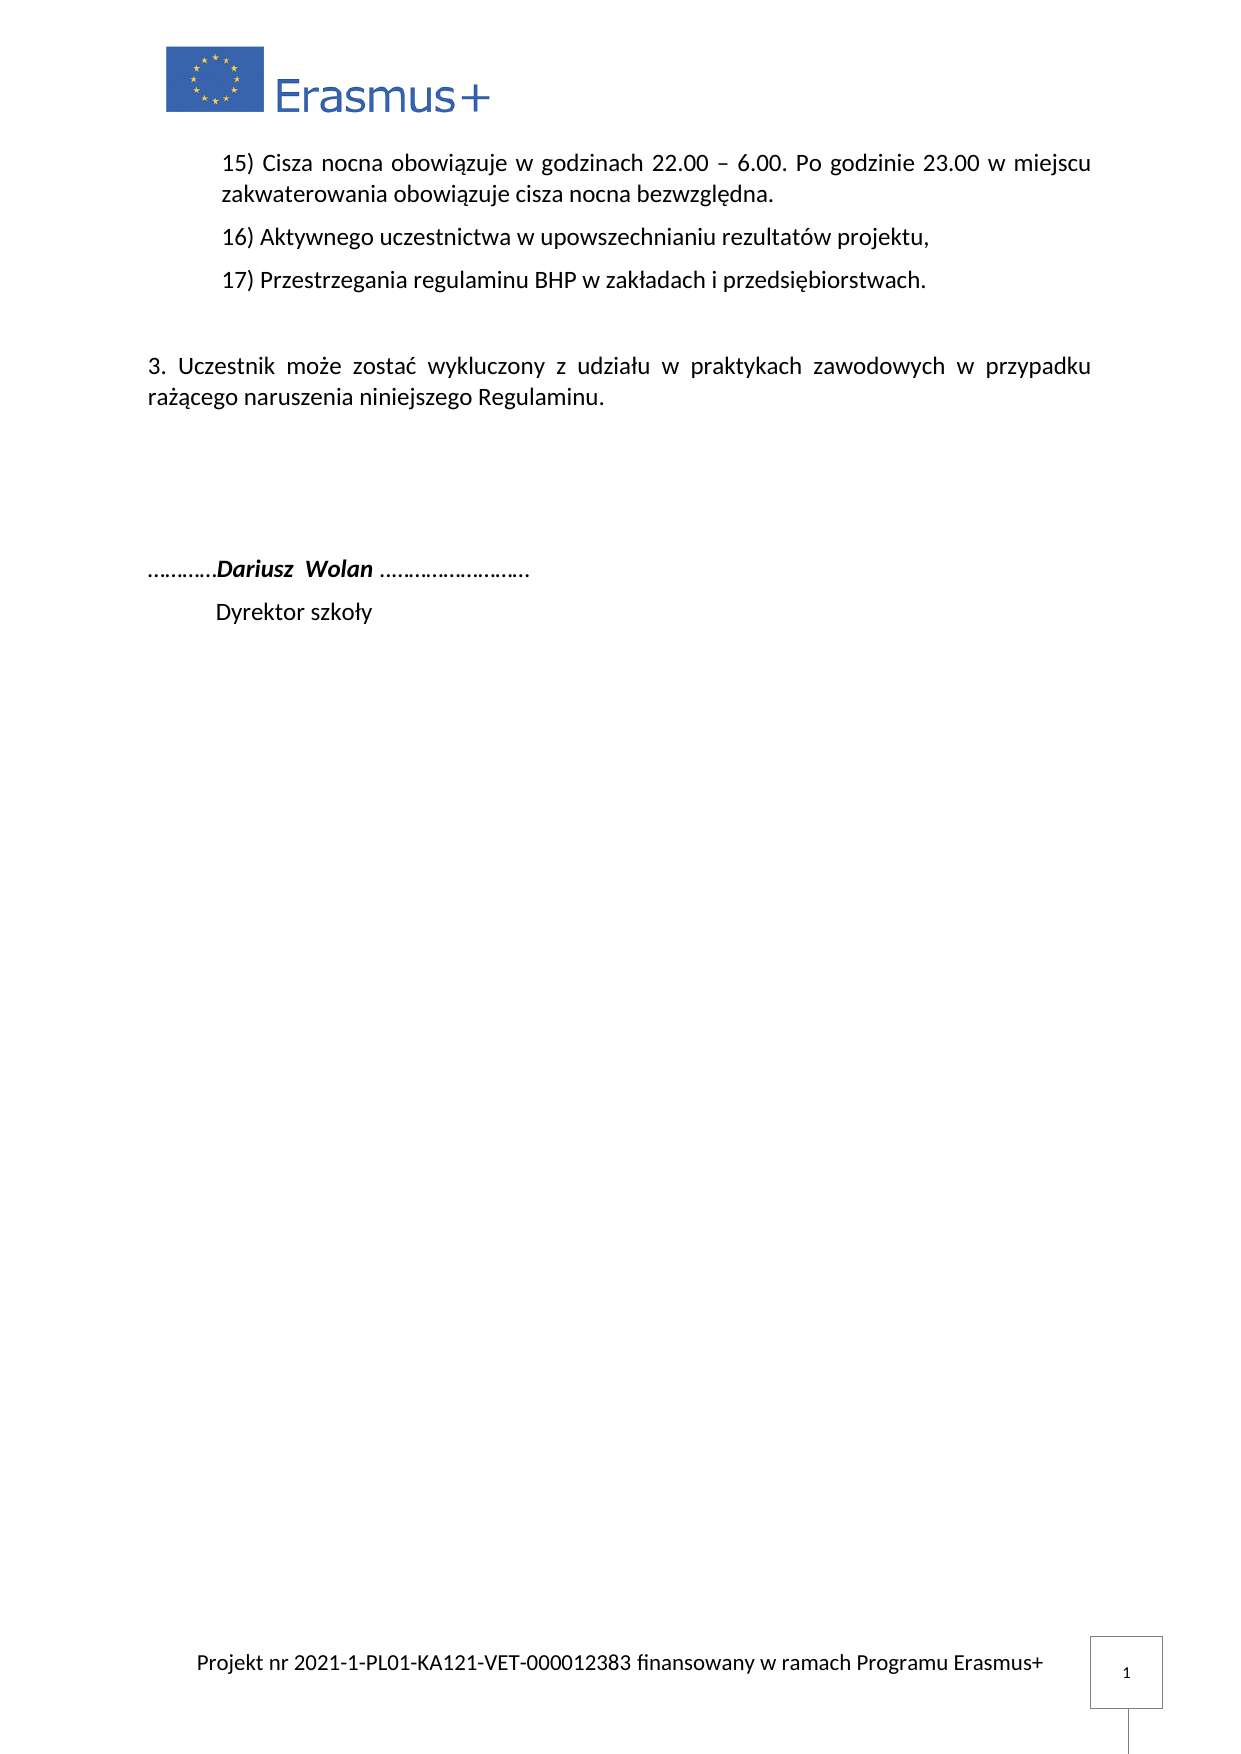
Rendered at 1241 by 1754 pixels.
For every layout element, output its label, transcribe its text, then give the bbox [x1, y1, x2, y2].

text 16) Aktywnego uczestnictwa w upowszechnianiu rezultatów projektu, [148, 221, 1093, 252]
text 17) Przestrzegania regulaminu BHP w zakładach i przedsiębiorstwach. [148, 264, 1093, 295]
picture [147, 28, 508, 131]
text Dyrektor szkoły [148, 596, 1093, 626]
text …………Dariusz Wolan ..…………………… [148, 553, 1093, 583]
text 3. Uczestnik może zostać wykluczony z udziału w praktykach zawodowych w przypadku rażącego naruszenia niniejszego Regulaminu. [148, 350, 1093, 411]
text 15) Cisza nocna obowiązuje w godzinach 22.00 – 6.00. Po godzinie 23.00 w miejscu zakwaterowania obowiązuje cisza nocna bezwzględna. [221, 148, 1093, 209]
